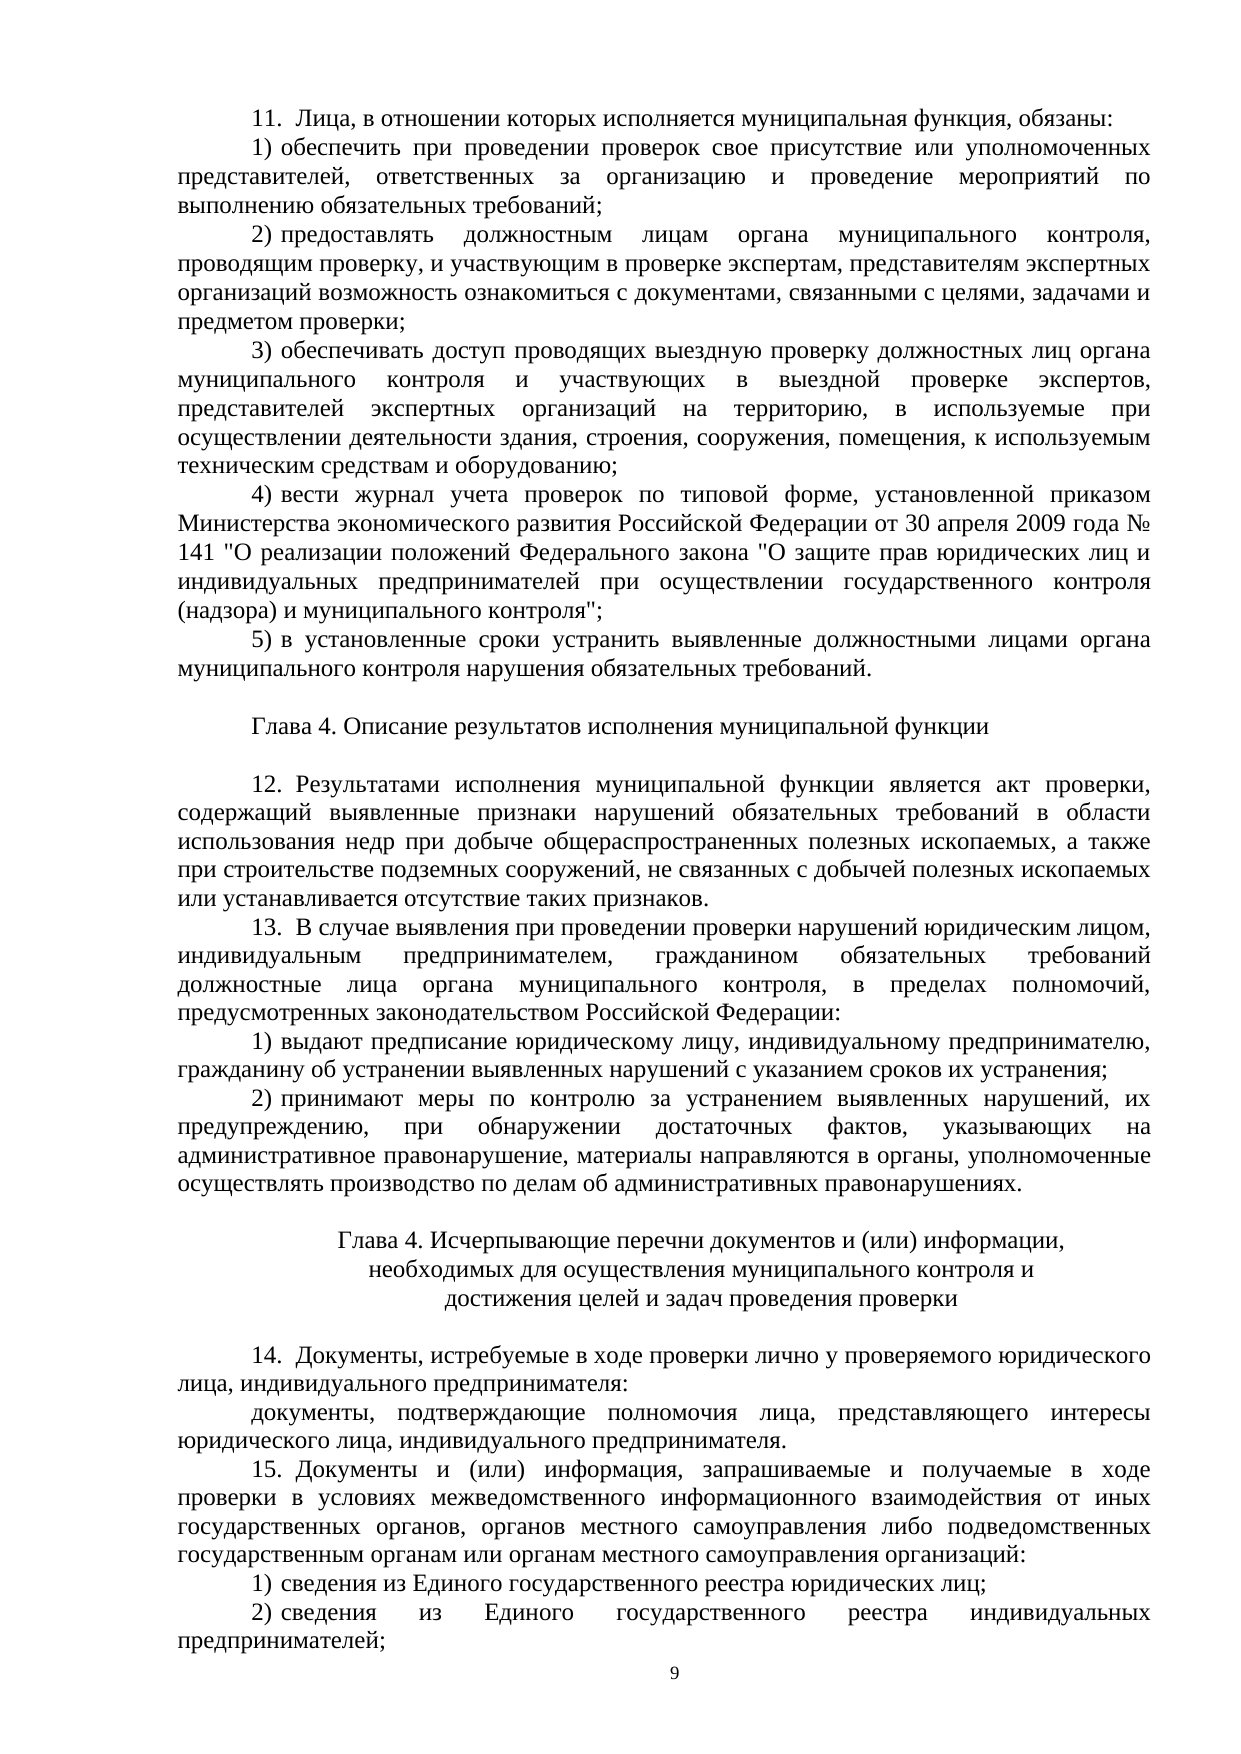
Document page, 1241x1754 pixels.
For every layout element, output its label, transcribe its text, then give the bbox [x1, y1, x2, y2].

text Глава 4. Исчерпывающие перечни документов и (или) информации, [177, 1226, 1152, 1254]
list обеспечить при проведении проверок свое присутствие или уполномоченных представителей, ответственных за организацию и проведение мероприятий по выполнению обязательных требований; [177, 132, 1152, 219]
list Документы и (или) информация, запрашиваемые и получаемые в ходе проверки в условиях межведомственного информационного взаимодействия от иных государственных органов, органов местного самоуправления либо подведомственных государственным органам или органам местного самоуправления организаций: [177, 1454, 1152, 1568]
text необходимых для осуществления муниципального контроля и [177, 1254, 1152, 1283]
list выдают предписание юридическому лицу, индивидуальному предпринимателю, гражданину об устранении выявленных нарушений с указанием сроков их устранения; [177, 1026, 1152, 1083]
text Глава 4. Описание результатов исполнения муниципальной функции [177, 711, 1152, 740]
list вести журнал учета проверок по типовой форме, установленной приказом Министерства экономического развития Российской Федерации от 30 апреля 2009 года № 141 "О реализации положений Федерального закона "О защите прав юридических лиц и индивидуальных предпринимателей при осуществлении государственного контроля (надзора) и муниципального контроля"; [177, 480, 1152, 624]
list сведения из Единого государственного реестра юридических лиц; [177, 1568, 1152, 1597]
list Результатами исполнения муниципальной функции является акт проверки, содержащий выявленные признаки нарушений обязательных требований в области использования недр при добыче общераспространенных полезных ископаемых, а также при строительстве подземных сооружений, не связанных с добычей полезных ископаемых или устанавливается отсутствие таких признаков. [177, 769, 1152, 912]
list Документы, истребуемые в ходе проверки лично у проверяемого юридического лица, индивидуального предпринимателя: [177, 1340, 1152, 1397]
text документы, подтверждающие полномочия лица, представляющего интересы юридического лица, индивидуального предпринимателя. [177, 1397, 1152, 1454]
list предоставлять должностным лицам органа муниципального контроля, проводящим проверку, и участвующим в проверке экспертам, представителям экспертных организаций возможность ознакомиться с документами, связанными с целями, задачами и предметом проверки; [177, 219, 1152, 335]
list в установленные сроки устранить выявленные должностными лицами органа муниципального контроля нарушения обязательных требований. [177, 624, 1152, 682]
list Лица, в отношении которых исполняется муниципальная функция, обязаны: [177, 103, 1152, 132]
list В случае выявления при проведении проверки нарушений юридическим лицом, индивидуальным предпринимателем, гражданином обязательных требований должностные лица органа муниципального контроля, в пределах полномочий, предусмотренных законодательством Российской Федерации: [177, 912, 1152, 1026]
list обеспечивать доступ проводящих выездную проверку должностных лиц органа муниципального контроля и участвующих в выездной проверке экспертов, представителей экспертных организаций на территорию, в используемые при осуществлении деятельности здания, строения, сооружения, помещения, к используемым техническим средствам и оборудованию; [177, 335, 1152, 480]
text достижения целей и задач проведения проверки [177, 1283, 1152, 1312]
list принимают меры по контролю за устранением выявленных нарушений, их предупреждению, при обнаружении достаточных фактов, указывающих на административное правонарушение, материалы направляются в органы, уполномоченные осуществлять производство по делам об административных правонарушениях. [177, 1083, 1152, 1197]
list сведения из Единого государственного реестра индивидуальных предпринимателей; [177, 1597, 1152, 1654]
